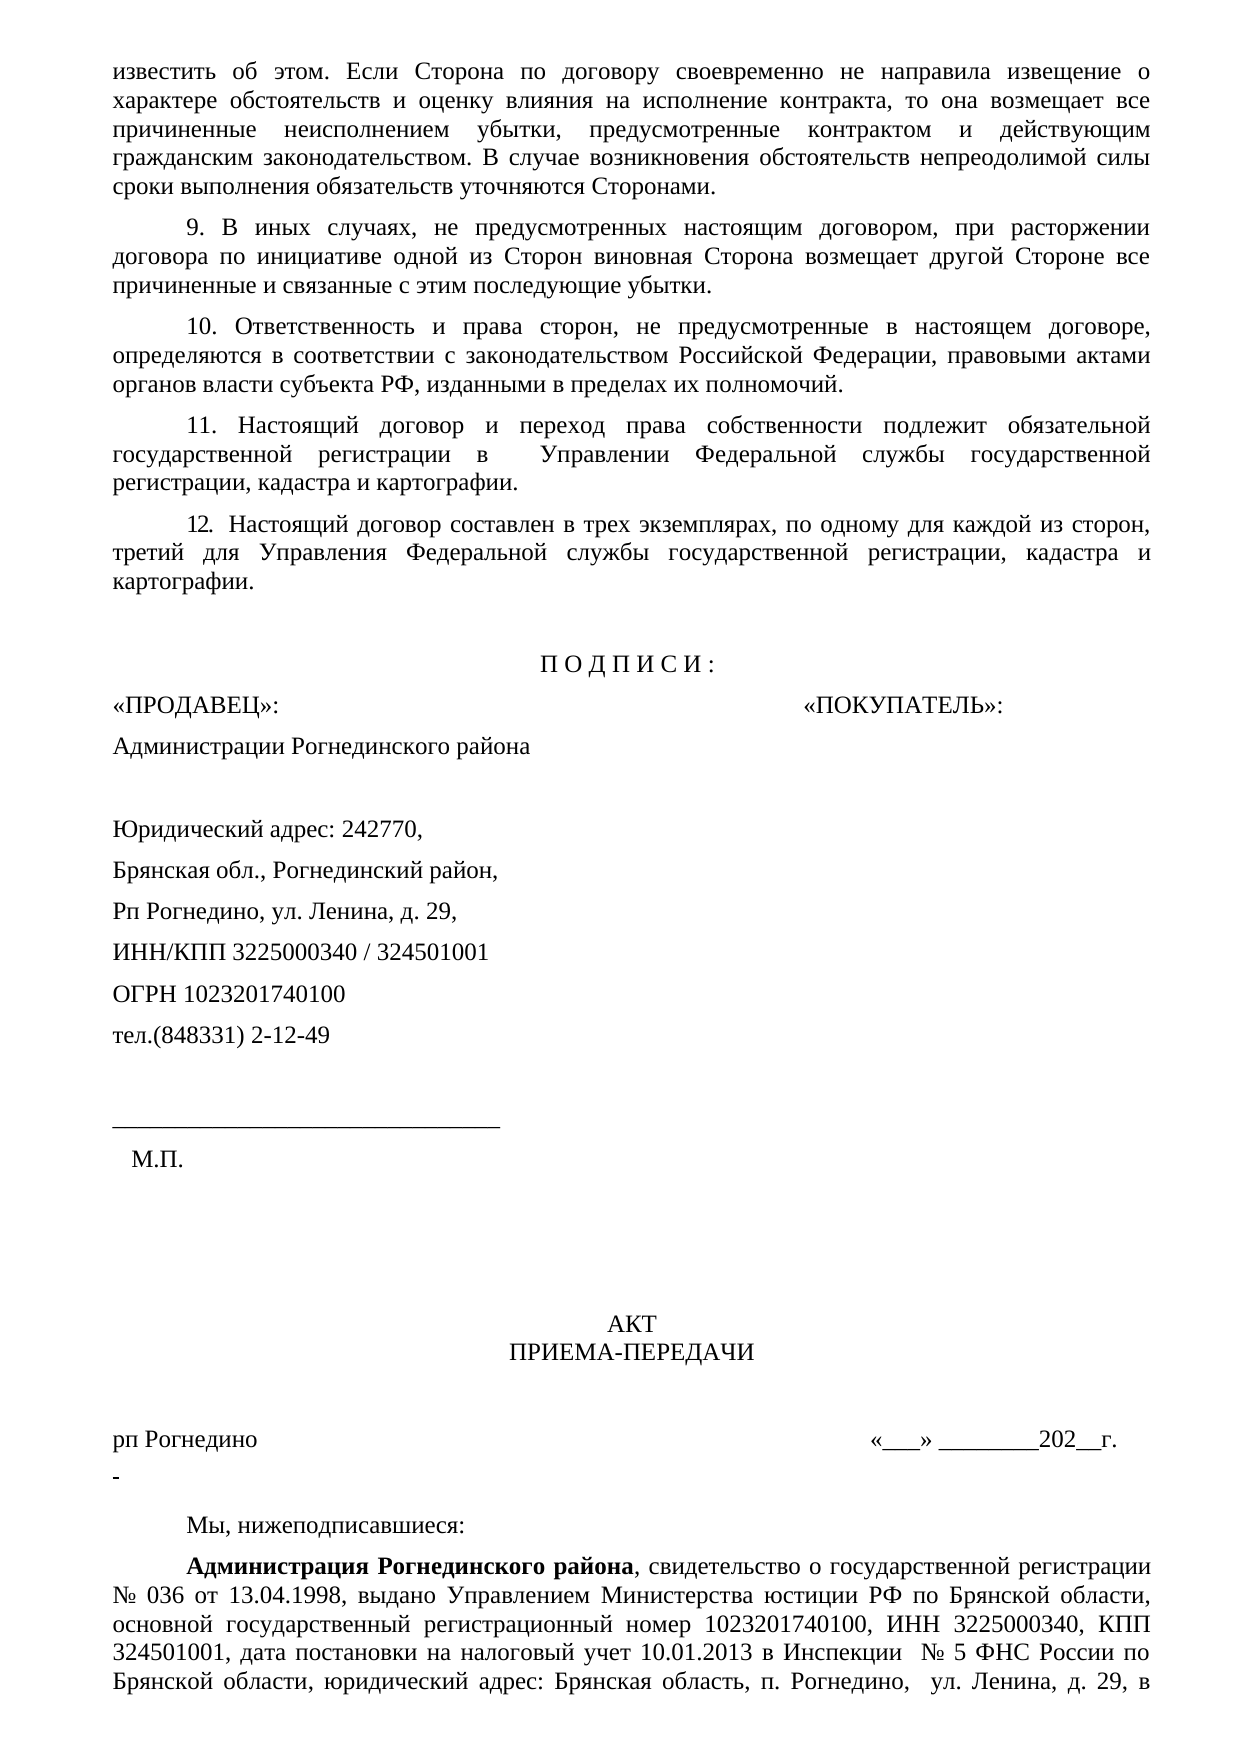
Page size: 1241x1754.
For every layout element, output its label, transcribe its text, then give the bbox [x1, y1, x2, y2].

text П О Д П И С И : [481, 649, 1152, 677]
text 11. Настоящий договор и переход права собственности подлежит обязательной государственной регистрации в Управлении Федеральной службы государственной регистрации, кадастра и картографии. [112, 410, 1152, 496]
table_header «ПОКУПАТЕЛЬ»: [608, 690, 1115, 1309]
text рп Рогнедино «___» ________202__г. [112, 1424, 1152, 1452]
text Мы, нижеподписавшиеся: [112, 1510, 1152, 1539]
text ПРИЕМА-ПЕРЕДАЧИ [112, 1337, 1152, 1366]
table_header «ПРОДАВЕЦ»: Администрации Рогнединского района Юридический адрес: 242770, Брянская обл., Рогнединский район, Рп Рогнедино, ул. Ленина, д. 29, ИНН/КПП 3225000340 / 324501001 ОГРН 1023201740100 тел.(848331) 2-12-49 _______________________________ М.П. [101, 690, 608, 1309]
text 9. В иных случаях, не предусмотренных настоящим договором, при расторжении договора по инициативе одной из Сторон виновная Сторона возмещает другой Стороне все причиненные и связанные с этим последующие убытки. [112, 212, 1152, 299]
text 12. Настоящий договор составлен в трех экземплярах, по одному для каждой из сторон, третий для Управления Федеральной службы государственной регистрации, кадастра и картографии. [112, 509, 1152, 595]
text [112, 56, 1152, 200]
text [112, 1551, 1152, 1695]
text АКТ [112, 1309, 1152, 1337]
text 10. Ответственность и права сторон, не предусмотренные в настоящем договоре, определяются в соответствии с законодательством Российской Федерации, правовыми актами органов власти субъекта РФ, изданными в пределах их полномочий. [112, 311, 1152, 397]
